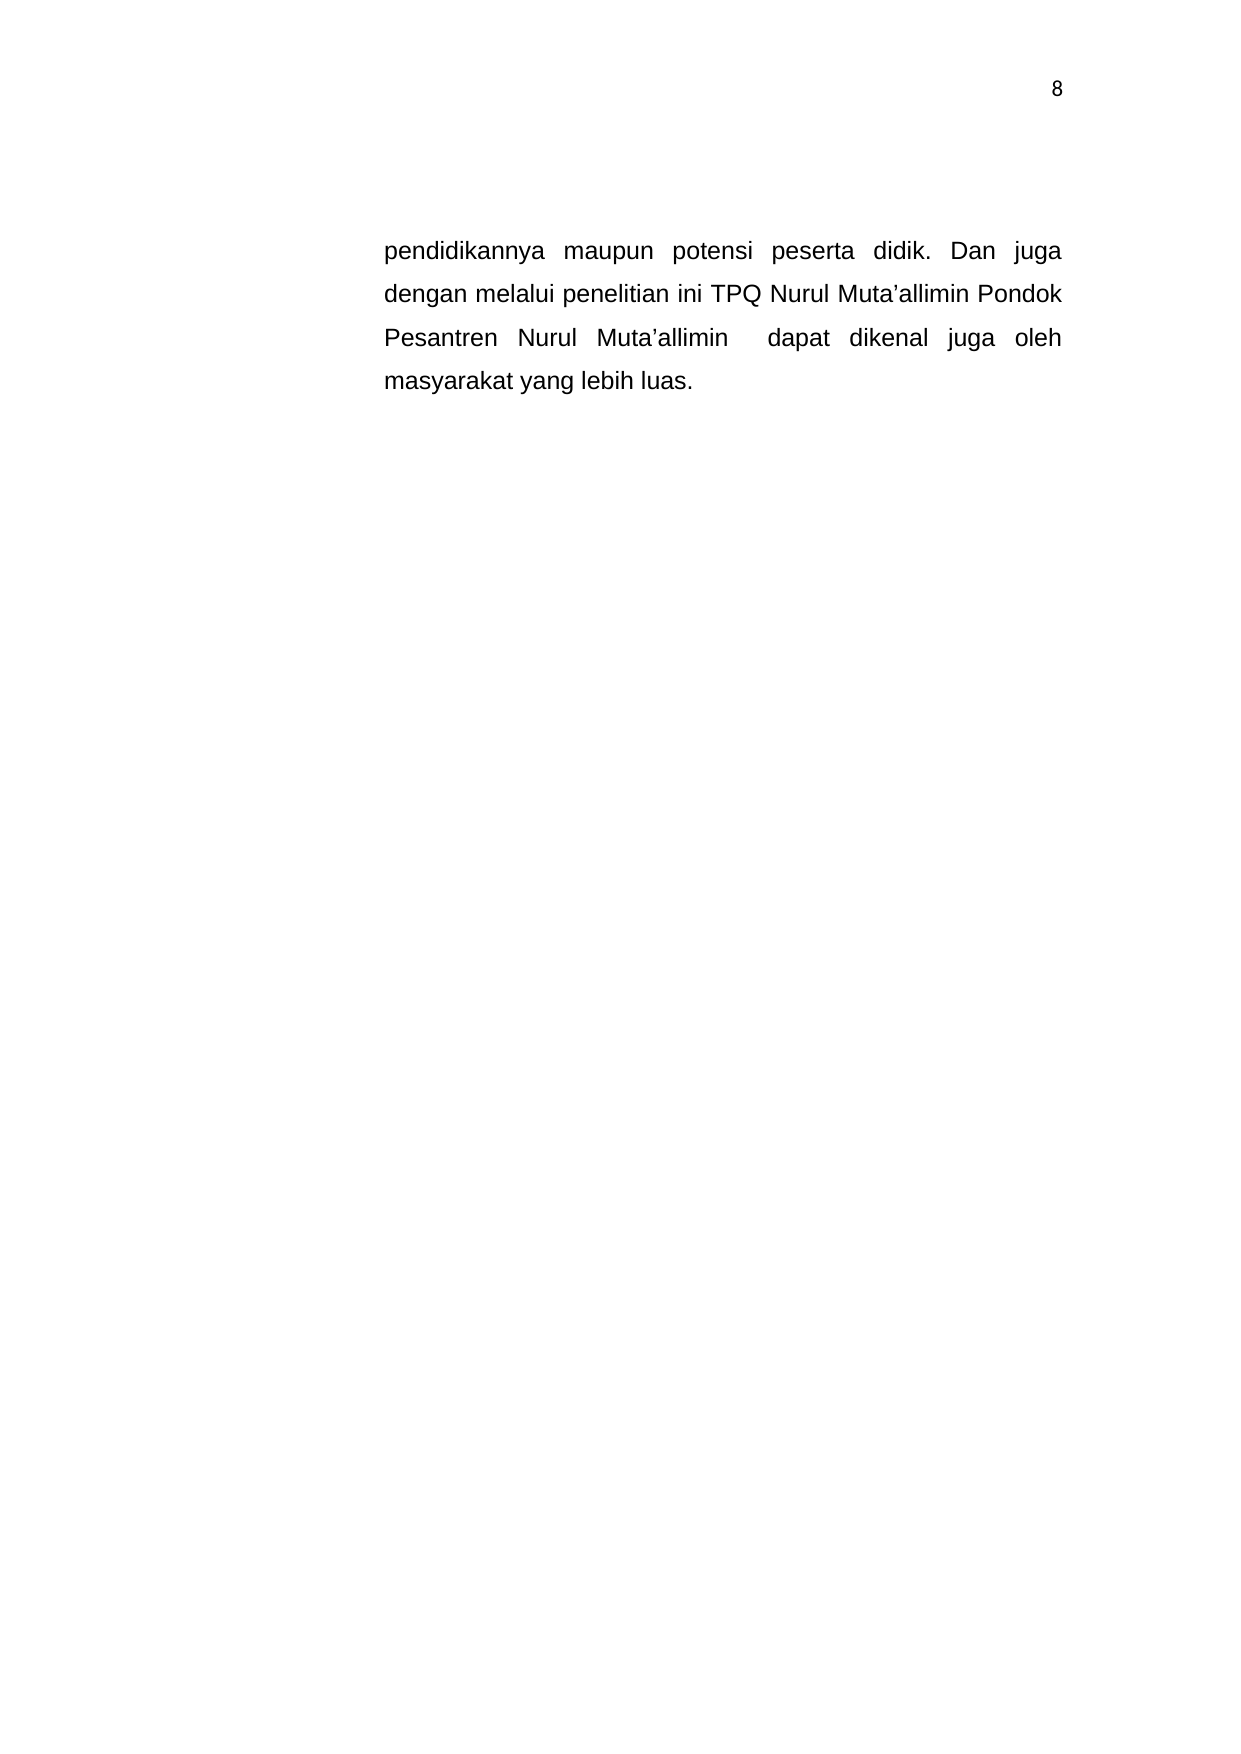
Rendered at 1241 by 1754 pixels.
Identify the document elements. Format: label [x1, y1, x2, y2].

list [346, 236, 1063, 394]
